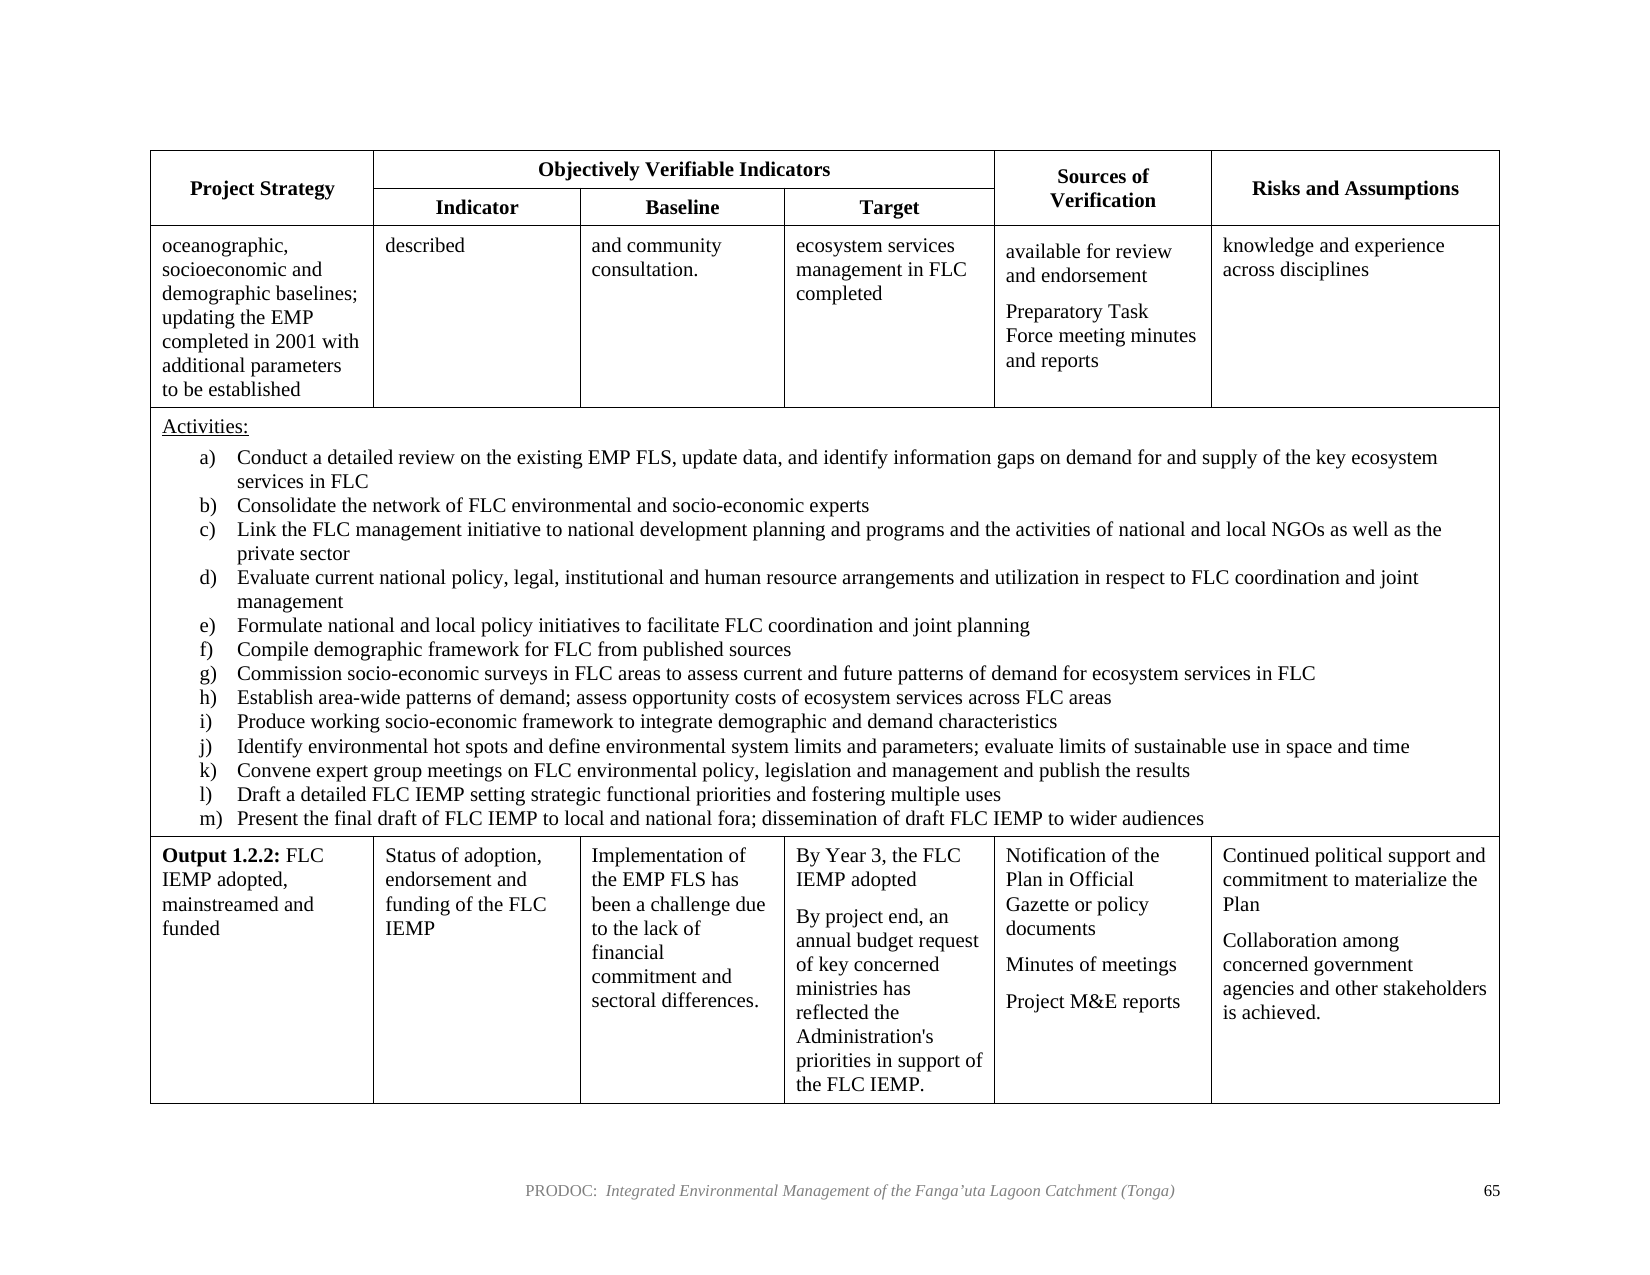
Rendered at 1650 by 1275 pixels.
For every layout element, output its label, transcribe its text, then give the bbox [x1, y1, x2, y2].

table_header Project Strategy [151, 151, 373, 225]
table_cell Target [785, 189, 994, 225]
table_cell Baseline [581, 189, 784, 225]
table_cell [581, 226, 784, 407]
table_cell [785, 226, 994, 407]
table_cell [151, 226, 373, 407]
table_cell Notification of the Plan in Official Gazette or policy documents Minutes of meetings Project M&E reports [995, 837, 1211, 1103]
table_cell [1212, 226, 1499, 407]
table_cell Activities: Conduct a detailed review on the existing EMP FLS, update data, and identify information gaps on demand for and supply of the key ecosystem services in FLC Consolidate the network of FLC environmental and socio-economic experts Link the FLC management initiative to national development planning and programs and the activities of national and local NGOs as well as the private sector Evaluate current national policy, legal, institutional and human resource arrangements and utilization in respect to FLC coordination and joint management Formulate national and local policy initiatives to facilitate FLC coordination and joint planning Compile demographic framework for FLC from published sources Commission socio-economic surveys in FLC areas to assess current and future patterns of demand for ecosystem services in FLC Establish area-wide patterns of demand; assess opportunity costs of ecosystem services across FLC areas Produce working socio-economic framework to integrate demographic and demand characteristics Identify environmental hot spots and define environmental system limits and parameters; evaluate limits of sustainable use in space and time Convene expert group meetings on FLC environmental policy, legislation and management and publish the results Draft a detailed FLC IEMP setting strategic functional priorities and fostering multiple uses Present the final draft of FLC IEMP to local and national fora; dissemination of draft FLC IEMP to wider audiences [151, 408, 1499, 836]
table_header Risks and Assumptions [1212, 151, 1499, 225]
table_cell Indicator [374, 189, 580, 225]
table_header Sources of Verification [995, 151, 1211, 225]
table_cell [995, 226, 1211, 407]
table_cell Status of adoption, endorsement and funding of the FLC IEMP [374, 837, 580, 1103]
table_cell Implementation of the EMP FLS has been a challenge due to the lack of financial commitment and sectoral differences. [581, 837, 784, 1103]
table_cell By Year 3, the FLC IEMP adopted By project end, an annual budget request of key concerned ministries has reflected the Administration's priorities in support of the FLC IEMP. [785, 837, 994, 1103]
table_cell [374, 226, 580, 407]
table_cell Output 1.2.2: FLC IEMP adopted, mainstreamed and funded [151, 837, 373, 1103]
table_cell Continued political support and commitment to materialize the Plan Collaboration among concerned government agencies and other stakeholders is achieved. [1212, 837, 1499, 1103]
table_header Objectively Verifiable Indicators [374, 151, 994, 188]
